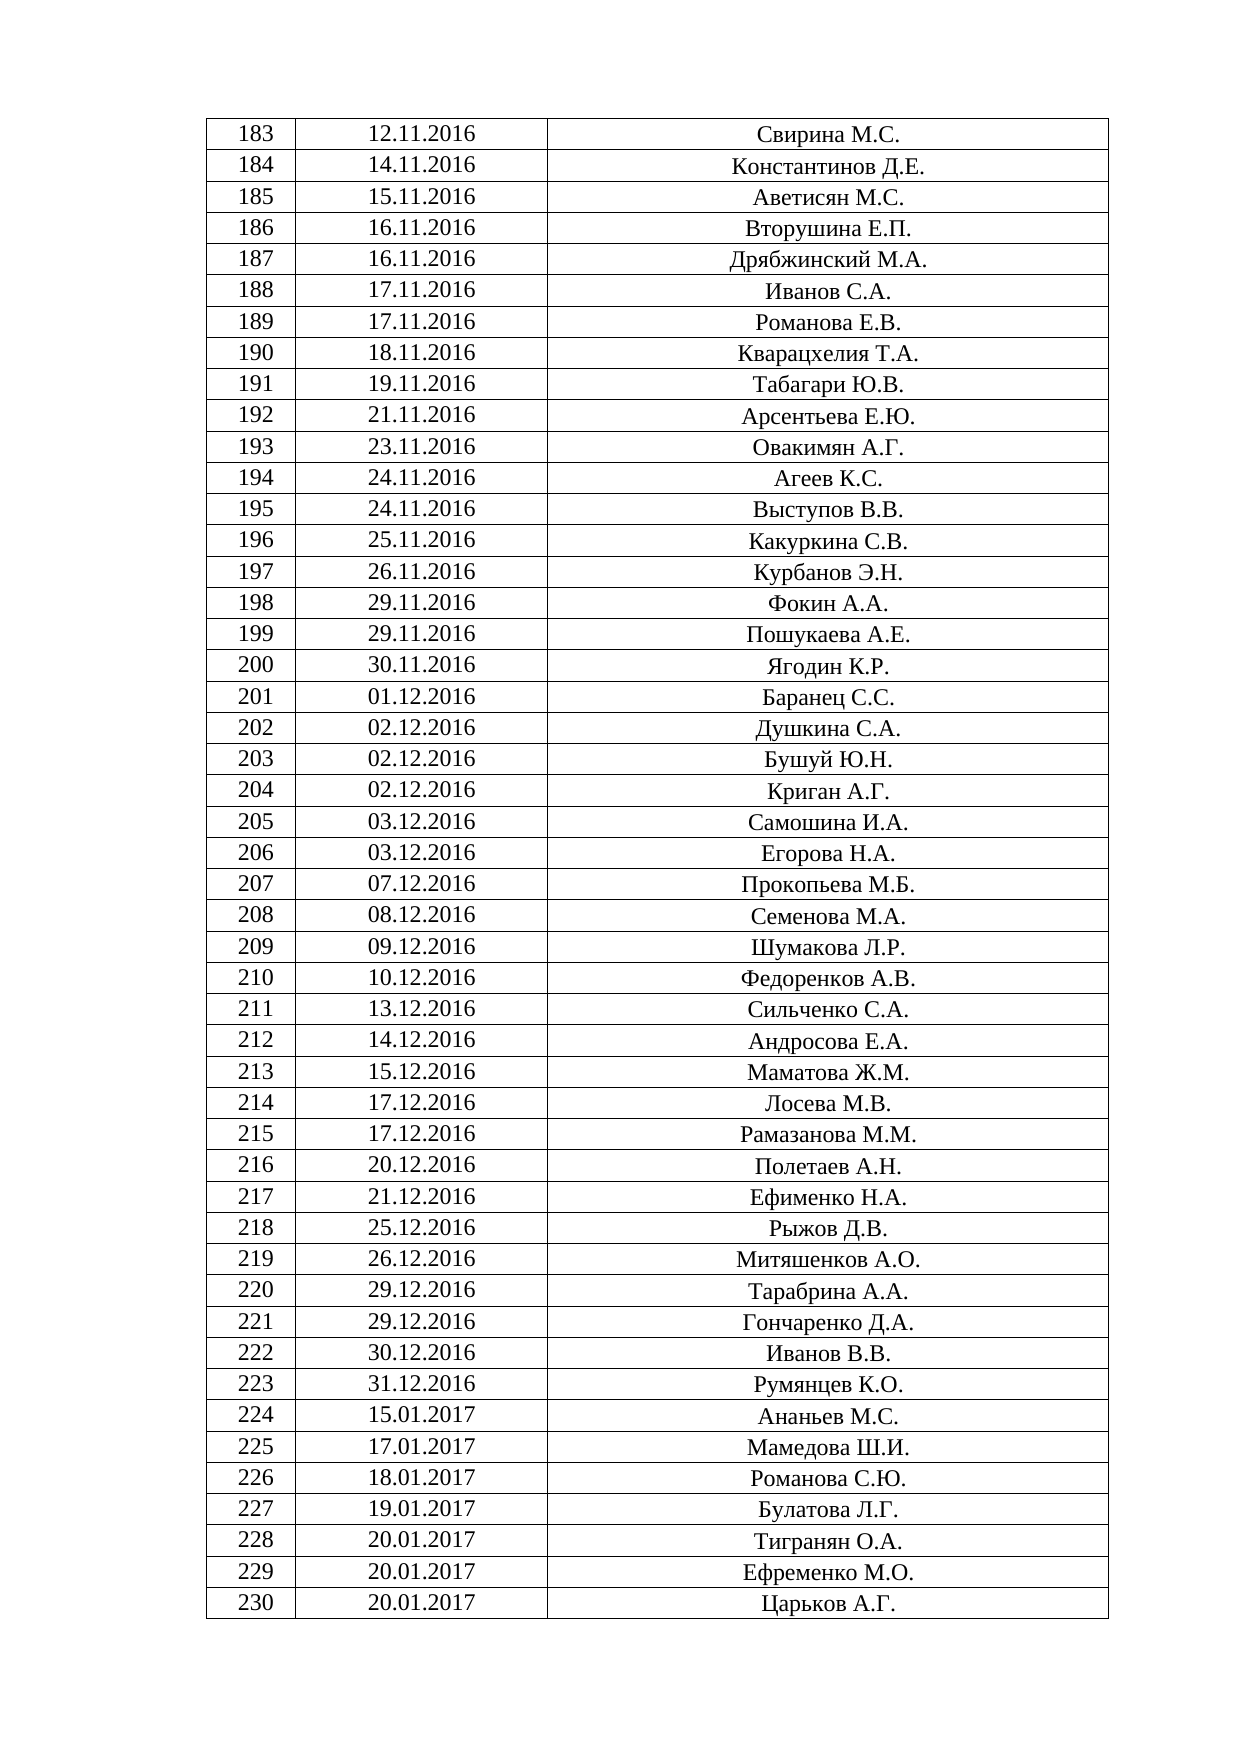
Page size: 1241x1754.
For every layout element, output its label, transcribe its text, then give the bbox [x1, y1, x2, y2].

table_cell 26.11.2016 [296, 557, 547, 587]
table_cell Овакимян А.Г. [548, 432, 1108, 462]
table_cell [207, 182, 295, 212]
table_cell 29.12.2016 [296, 1307, 547, 1337]
table_cell [207, 213, 295, 243]
table_cell [207, 1057, 295, 1087]
table_cell [207, 1182, 295, 1212]
table_cell [207, 994, 295, 1024]
table_cell Баранец С.С. [548, 682, 1108, 712]
table_cell 15.11.2016 [296, 182, 547, 212]
table_cell 14.12.2016 [296, 1025, 547, 1056]
table_cell 01.12.2016 [296, 682, 547, 712]
table_cell Фокин А.А. [548, 588, 1108, 618]
table_cell Полетаев А.Н. [548, 1150, 1108, 1181]
table_cell 18.01.2017 [296, 1463, 547, 1493]
table_cell [207, 463, 295, 493]
table_cell Какуркина С.В. [548, 525, 1108, 556]
table_cell Рамазанова М.М. [548, 1119, 1108, 1149]
table_cell Егорова Н.А. [548, 838, 1108, 868]
table_cell 30.12.2016 [296, 1338, 547, 1368]
table_cell Андросова Е.А. [548, 1025, 1108, 1056]
table_cell [207, 1588, 295, 1618]
table_cell [207, 932, 295, 962]
table_cell Кварацхелия Т.А. [548, 338, 1108, 368]
table_cell [207, 307, 295, 337]
table_cell 24.11.2016 [296, 494, 547, 524]
table_cell Иванов В.В. [548, 1338, 1108, 1368]
table_cell 16.11.2016 [296, 244, 547, 274]
table_cell 20.01.2017 [296, 1588, 547, 1618]
table_cell [207, 650, 295, 681]
table_cell [207, 619, 295, 649]
table_cell Семенова М.А. [548, 900, 1108, 931]
table_cell 08.12.2016 [296, 900, 547, 931]
table_cell 10.12.2016 [296, 963, 547, 993]
table_cell [207, 588, 295, 618]
table_cell 02.12.2016 [296, 775, 547, 806]
table_cell [207, 1275, 295, 1306]
table_cell [207, 1244, 295, 1274]
table_cell 21.12.2016 [296, 1182, 547, 1212]
table_cell 07.12.2016 [296, 869, 547, 899]
table_cell Арсентьева Е.Ю. [548, 400, 1108, 431]
table_cell [207, 775, 295, 806]
table_cell [207, 369, 295, 399]
table_cell 30.11.2016 [296, 650, 547, 681]
table_cell Лосева М.В. [548, 1088, 1108, 1118]
table_cell [207, 432, 295, 462]
table_cell [207, 1119, 295, 1149]
table_cell 03.12.2016 [296, 807, 547, 837]
table_cell [207, 963, 295, 993]
table_cell [207, 244, 295, 274]
table_cell 02.12.2016 [296, 713, 547, 743]
table_cell Тарабрина А.А. [548, 1275, 1108, 1306]
table_cell Дрябжинский М.А. [548, 244, 1108, 274]
table_cell Бушуй Ю.Н. [548, 744, 1108, 774]
table_cell 02.12.2016 [296, 744, 547, 774]
table_cell [207, 557, 295, 587]
table_cell 25.11.2016 [296, 525, 547, 556]
table_cell 17.12.2016 [296, 1088, 547, 1118]
table_cell 12.11.2016 [296, 119, 547, 149]
table_cell [207, 869, 295, 899]
table_cell 03.12.2016 [296, 838, 547, 868]
table_cell Рыжов Д.В. [548, 1213, 1108, 1243]
table_cell 20.12.2016 [296, 1150, 547, 1181]
table_cell Вторушина Е.П. [548, 213, 1108, 243]
table_cell [207, 338, 295, 368]
table_cell Табагари Ю.В. [548, 369, 1108, 399]
table_cell 26.12.2016 [296, 1244, 547, 1274]
table_cell [207, 119, 295, 149]
table_cell Курбанов Э.Н. [548, 557, 1108, 587]
table_cell 23.11.2016 [296, 432, 547, 462]
table_cell 17.11.2016 [296, 307, 547, 337]
table_cell Иванов С.А. [548, 275, 1108, 306]
table_cell [207, 1307, 295, 1337]
table_cell [207, 1213, 295, 1243]
table_cell 25.12.2016 [296, 1213, 547, 1243]
table_cell 09.12.2016 [296, 932, 547, 962]
table_cell Федоренков А.В. [548, 963, 1108, 993]
table_cell [207, 1432, 295, 1462]
table_cell [207, 400, 295, 431]
table_cell 20.01.2017 [296, 1557, 547, 1587]
table_cell [207, 807, 295, 837]
table_cell Аветисян М.С. [548, 182, 1108, 212]
table_cell Константинов Д.Е. [548, 150, 1108, 181]
table_cell 17.01.2017 [296, 1432, 547, 1462]
table_cell 19.11.2016 [296, 369, 547, 399]
table_cell Шумакова Л.Р. [548, 932, 1108, 962]
table_cell Душкина С.А. [548, 713, 1108, 743]
table_cell [207, 1088, 295, 1118]
table_cell [207, 682, 295, 712]
table_cell 24.11.2016 [296, 463, 547, 493]
table_cell [207, 1400, 295, 1431]
table_cell Гончаренко Д.А. [548, 1307, 1108, 1337]
table_cell 29.11.2016 [296, 588, 547, 618]
table_cell [207, 1463, 295, 1493]
table_cell Сильченко С.А. [548, 994, 1108, 1024]
table_cell 17.11.2016 [296, 275, 547, 306]
table_cell [207, 525, 295, 556]
table_cell Мамедова Ш.И. [548, 1432, 1108, 1462]
table_cell Тигранян О.А. [548, 1525, 1108, 1556]
table_cell 29.11.2016 [296, 619, 547, 649]
table_cell Ефременко М.О. [548, 1557, 1108, 1587]
table_cell Пошукаева А.Е. [548, 619, 1108, 649]
table_cell 17.12.2016 [296, 1119, 547, 1149]
table_cell Выступов В.В. [548, 494, 1108, 524]
table_cell Маматова Ж.М. [548, 1057, 1108, 1087]
table_cell 13.12.2016 [296, 994, 547, 1024]
table_cell 14.11.2016 [296, 150, 547, 181]
table_cell Царьков А.Г. [548, 1588, 1108, 1618]
table_cell Булатова Л.Г. [548, 1494, 1108, 1524]
table_cell Криган А.Г. [548, 775, 1108, 806]
table_cell Агеев К.С. [548, 463, 1108, 493]
table_cell Свирина М.С. [548, 119, 1108, 149]
table_cell [207, 744, 295, 774]
table_cell [207, 494, 295, 524]
table_cell [207, 900, 295, 931]
table_cell 31.12.2016 [296, 1369, 547, 1399]
table_cell [207, 1525, 295, 1556]
table_cell [207, 1557, 295, 1587]
table_cell [207, 275, 295, 306]
table_cell Ягодин К.Р. [548, 650, 1108, 681]
table_cell [207, 1338, 295, 1368]
table_cell [207, 713, 295, 743]
table_cell Романова Е.В. [548, 307, 1108, 337]
table_cell Самошина И.А. [548, 807, 1108, 837]
table_cell [207, 1025, 295, 1056]
table_cell [207, 1369, 295, 1399]
table_cell 16.11.2016 [296, 213, 547, 243]
table_cell Романова С.Ю. [548, 1463, 1108, 1493]
table_cell [207, 1150, 295, 1181]
table_cell 15.01.2017 [296, 1400, 547, 1431]
table_cell Ефименко Н.А. [548, 1182, 1108, 1212]
table_cell 18.11.2016 [296, 338, 547, 368]
table_cell [207, 1494, 295, 1524]
table_cell Митяшенков А.О. [548, 1244, 1108, 1274]
table_cell 20.01.2017 [296, 1525, 547, 1556]
table_cell 19.01.2017 [296, 1494, 547, 1524]
table_cell Румянцев К.О. [548, 1369, 1108, 1399]
table_cell Ананьев М.С. [548, 1400, 1108, 1431]
table_cell 15.12.2016 [296, 1057, 547, 1087]
table_cell 29.12.2016 [296, 1275, 547, 1306]
table_cell [207, 150, 295, 181]
table_cell [207, 838, 295, 868]
table_cell Прокопьева М.Б. [548, 869, 1108, 899]
table_cell 21.11.2016 [296, 400, 547, 431]
